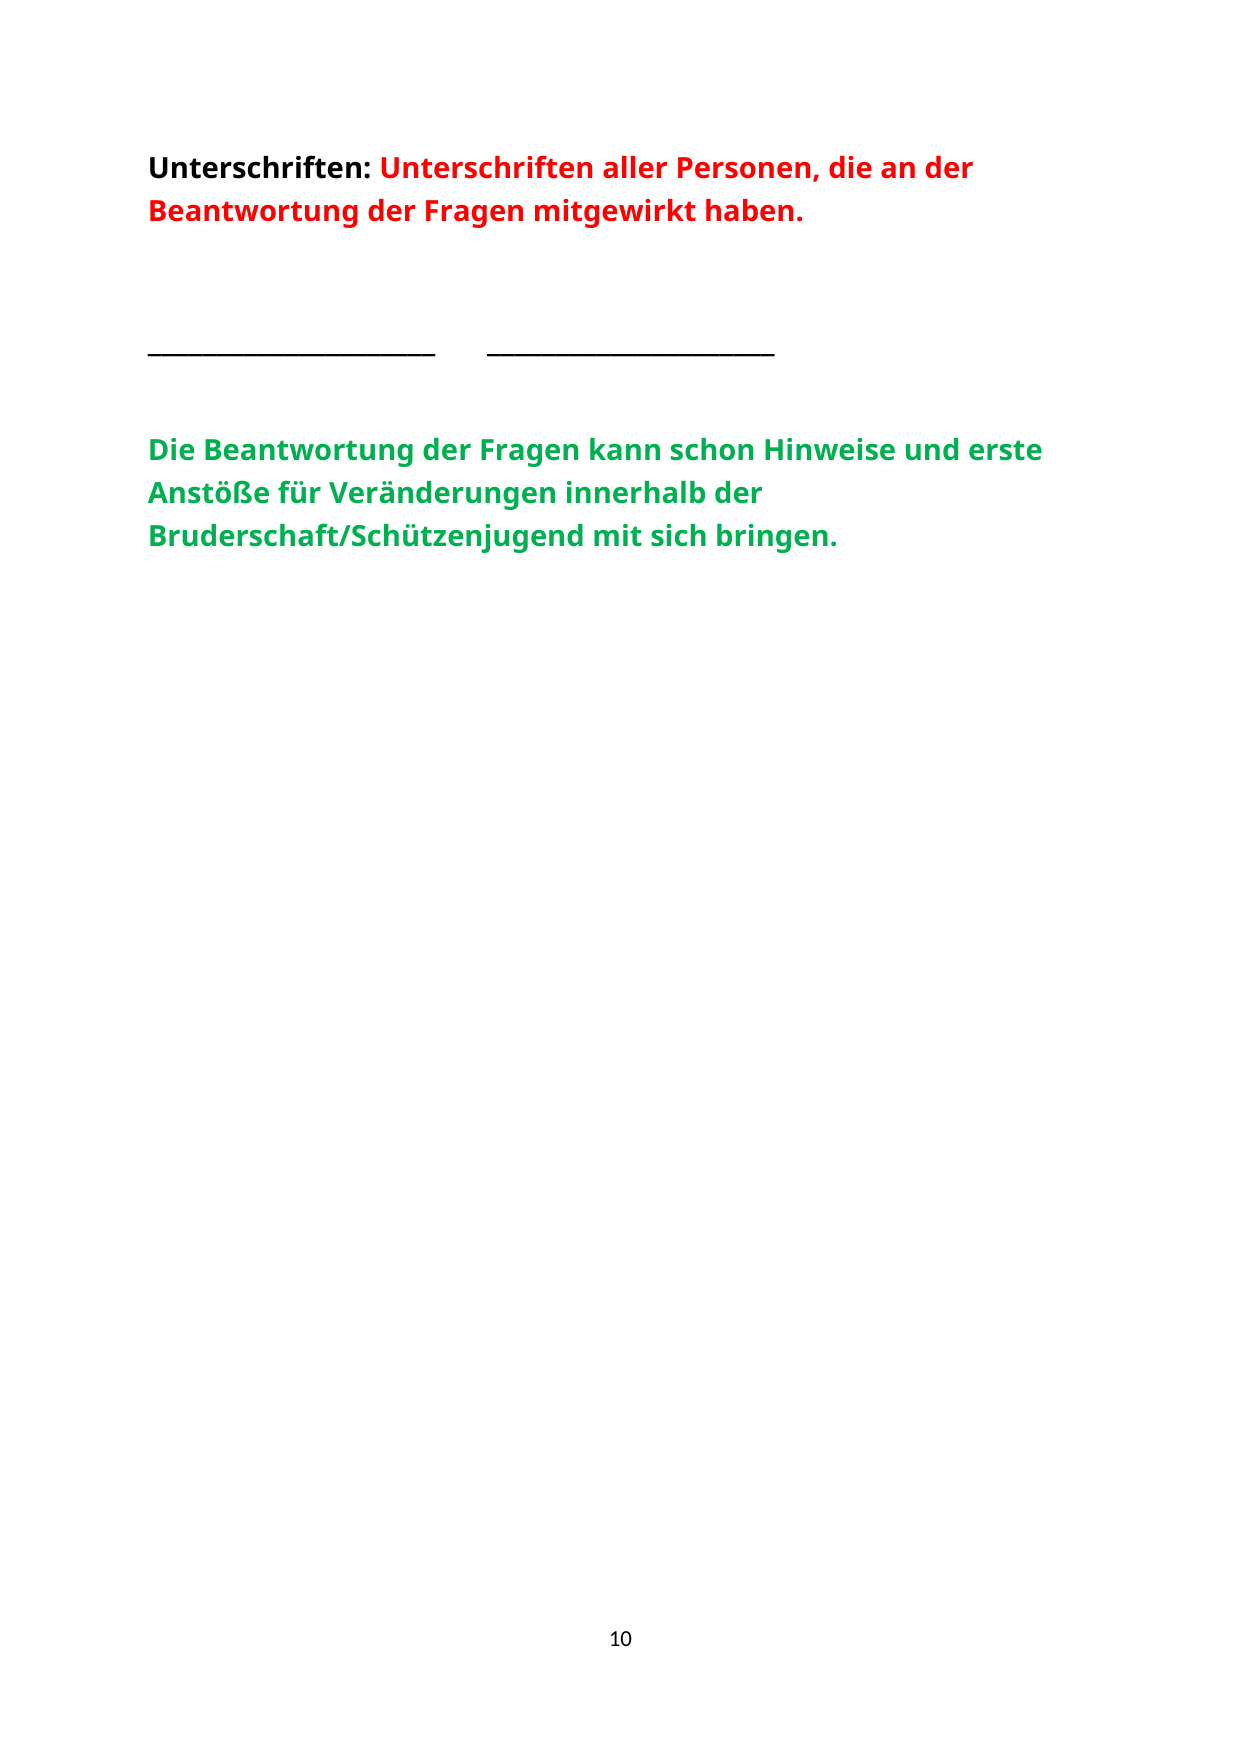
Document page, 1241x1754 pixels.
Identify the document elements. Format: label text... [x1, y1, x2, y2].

text Unterschriften: Unterschriften aller Personen, die an der Beantwortung der Fragen mitgewirkt haben. [148, 148, 1093, 230]
text Die Beantwortung der Fragen kann schon Hinweise und erste Anstöße für Veränderungen innerhalb der Bruderschaft/Schützenjugend mit sich bringen. [148, 381, 1093, 555]
text _____________________ _____________________ [148, 316, 1093, 361]
